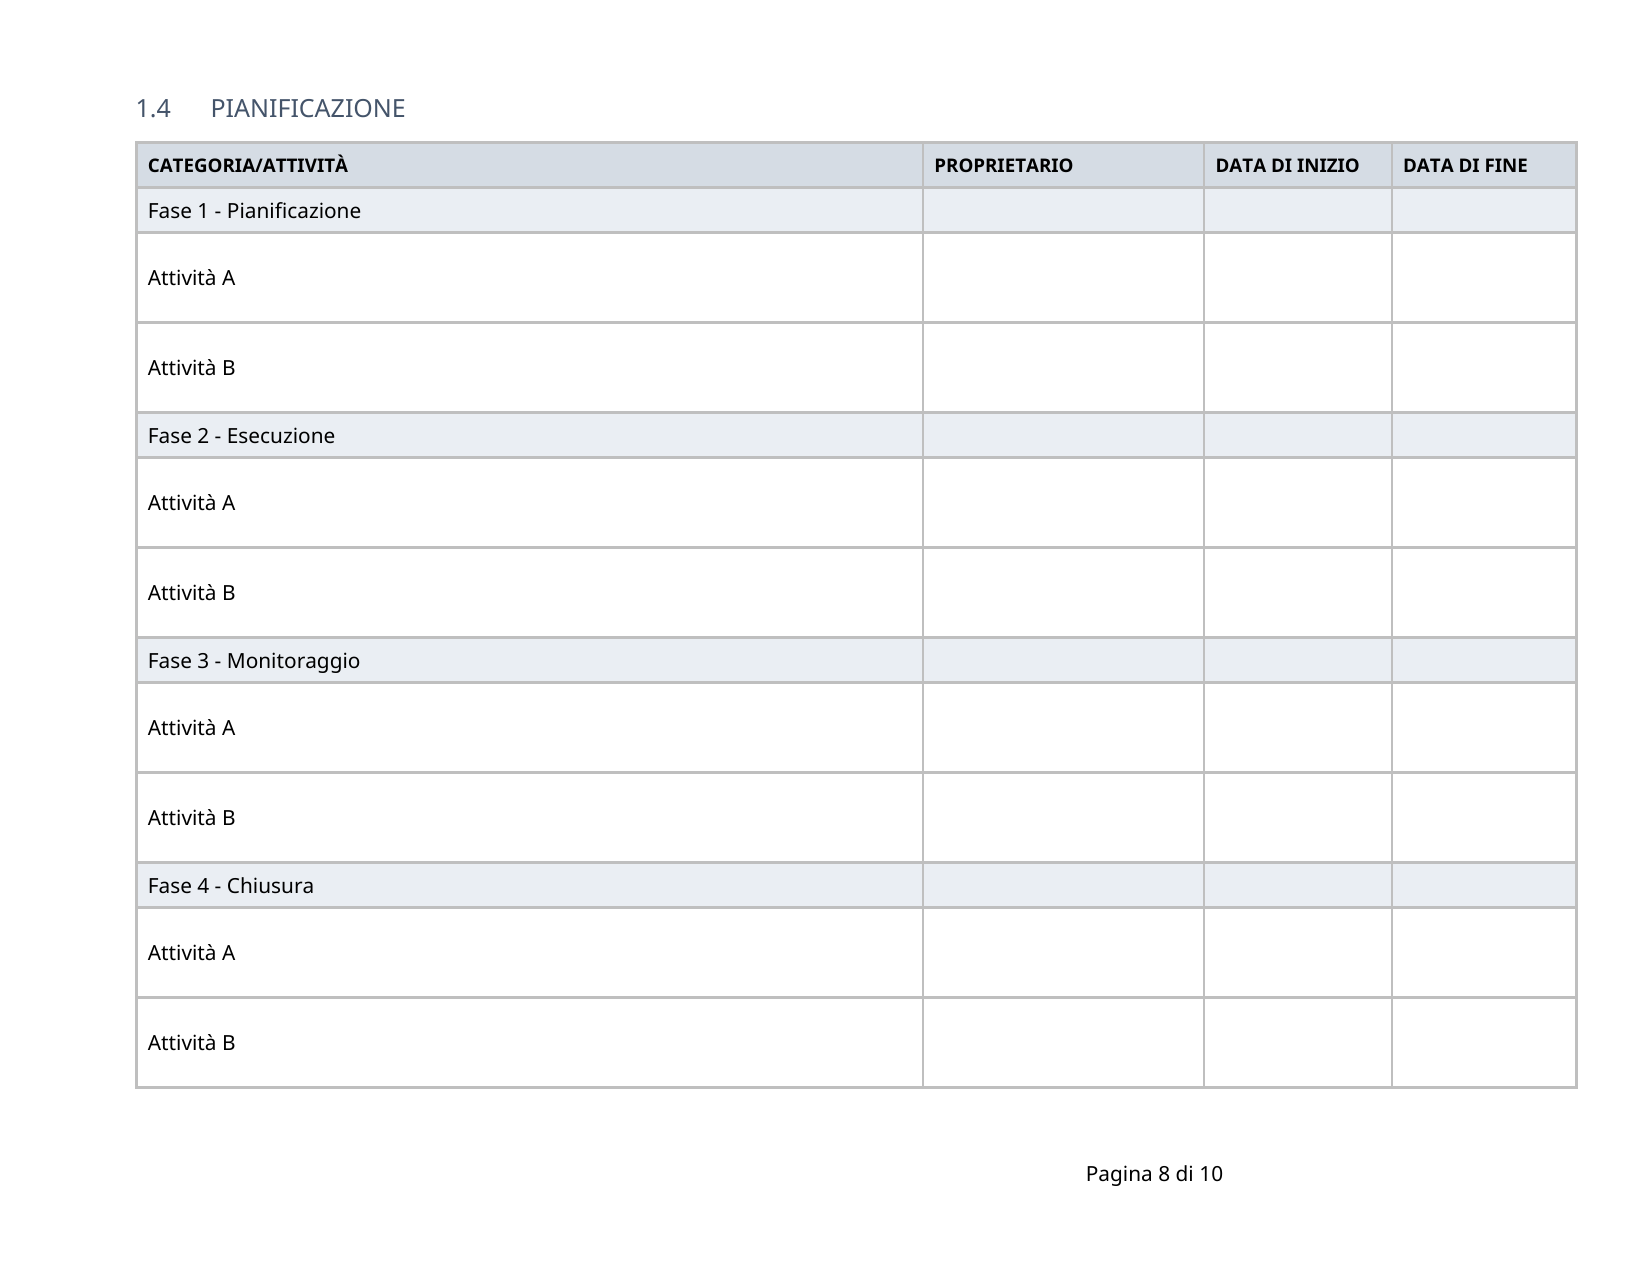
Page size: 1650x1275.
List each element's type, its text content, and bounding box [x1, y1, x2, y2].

table_cell Attività A [138, 234, 922, 321]
table_cell [924, 774, 1203, 861]
table_cell [924, 639, 1203, 681]
table_cell [1393, 909, 1575, 996]
table_header PROPRIETARIO [924, 144, 1203, 186]
table_cell [1393, 189, 1575, 231]
table_cell Attività A [138, 684, 922, 771]
table_cell [924, 549, 1203, 636]
table_cell [1393, 234, 1575, 321]
table_cell [924, 459, 1203, 546]
table_cell Attività A [138, 909, 922, 996]
table_cell [1393, 414, 1575, 456]
table_cell [1205, 684, 1391, 771]
table_cell [1205, 639, 1391, 681]
table_cell [1205, 909, 1391, 996]
table_cell [1393, 639, 1575, 681]
table_cell [924, 909, 1203, 996]
table_cell [1205, 189, 1391, 231]
table_cell [1393, 549, 1575, 636]
table_header DATA DI INIZIO [1205, 144, 1391, 186]
table_cell [1393, 999, 1575, 1086]
table_cell [1205, 324, 1391, 411]
table_cell [1393, 684, 1575, 771]
table_cell [924, 324, 1203, 411]
table_cell [924, 999, 1203, 1086]
table_cell Attività B [138, 549, 922, 636]
table_cell [1393, 774, 1575, 861]
table_cell [924, 234, 1203, 321]
table_header CATEGORIA/ATTIVITÀ [138, 144, 922, 186]
table_cell Attività B [138, 774, 922, 861]
table_cell [1205, 549, 1391, 636]
table_cell Attività B [138, 999, 922, 1086]
table_cell Fase 1 - Pianificazione [138, 189, 922, 231]
table_cell [1205, 414, 1391, 456]
subtitle PIANIFICAZIONE [135, 91, 1542, 125]
table_cell [1393, 459, 1575, 546]
table_cell Fase 3 - Monitoraggio [138, 639, 922, 681]
table_cell [1205, 774, 1391, 861]
table_cell [1205, 459, 1391, 546]
table_cell Attività B [138, 324, 922, 411]
table_cell [924, 684, 1203, 771]
table_cell [1393, 324, 1575, 411]
table_cell Attività A [138, 459, 922, 546]
table_cell Fase 2 - Esecuzione [138, 414, 922, 456]
table_cell [1205, 999, 1391, 1086]
table_cell [1205, 234, 1391, 321]
table_cell [1205, 864, 1391, 906]
table_header DATA DI FINE [1393, 144, 1575, 186]
table_cell [924, 414, 1203, 456]
table_cell [924, 864, 1203, 906]
table_cell Fase 4 - Chiusura [138, 864, 922, 906]
table_cell [1393, 864, 1575, 906]
table_cell [924, 189, 1203, 231]
